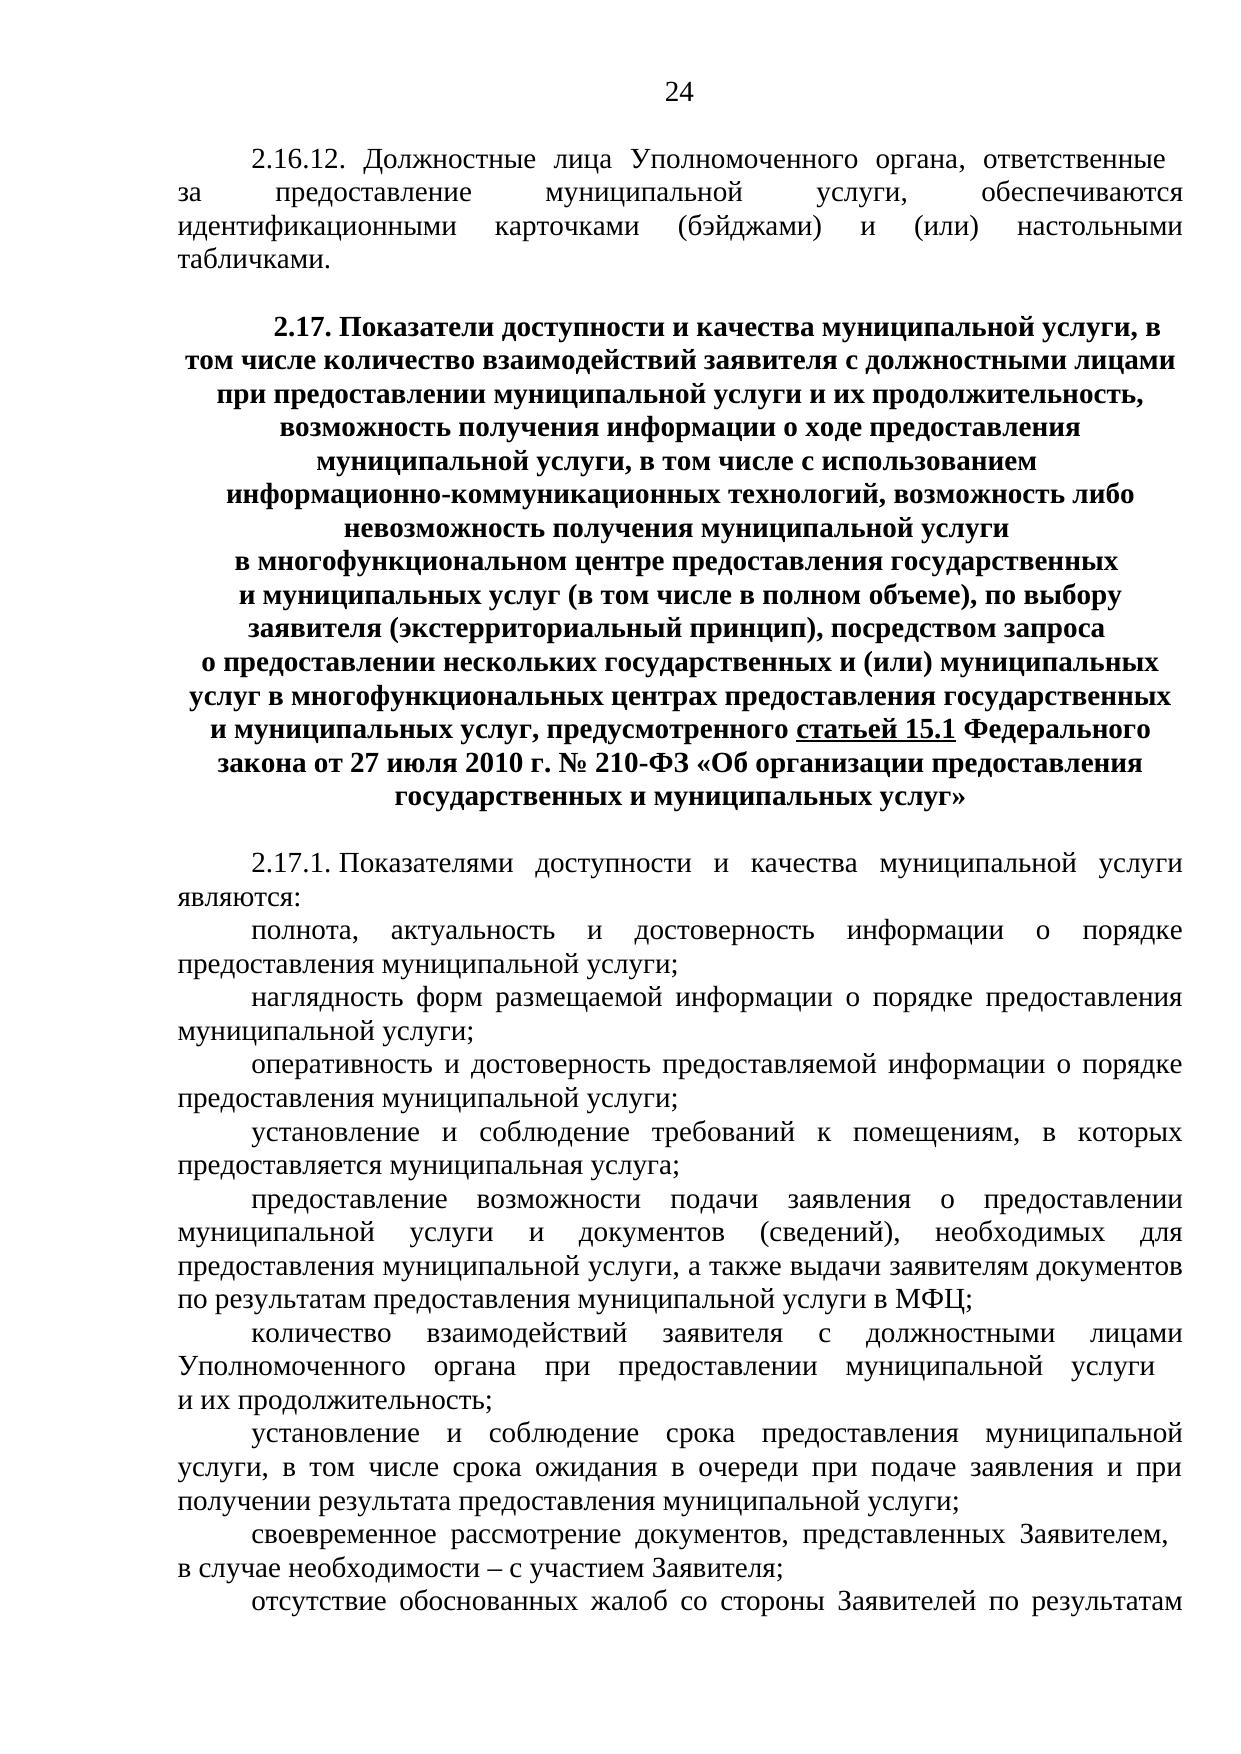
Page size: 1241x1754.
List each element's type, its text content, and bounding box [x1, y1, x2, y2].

text оперативность и достоверность предоставляемой информации о порядке предоставления муниципальной услуги; [177, 1047, 1183, 1114]
text установление и соблюдение требований к помещениям, в которых предоставляется муниципальная услуга; [177, 1114, 1183, 1181]
text установление и соблюдение срока предоставления муниципальной услуги, в том числе срока ожидания в очереди при подаче заявления и при получении результата предоставления муниципальной услуги; [177, 1416, 1183, 1516]
text 2.17.1. Показателями доступности и качества муниципальной услуги являются: [177, 845, 1183, 912]
text 2.17. Показатели доступности и качества муниципальной услуги, в том числе количество взаимодействий заявителя с должностными лицами при предоставлении муниципальной услуги и их продолжительность, возможность получения информации о ходе предоставления муниципальной услуги, в том числе с использованием информационно-коммуникационных технологий, возможность либо невозможность получения муниципальной услуги в многофункциональном центре предоставления государственных и муниципальных услуг (в том числе в полном объеме), по выбору заявителя (экстерриториальный принцип), посредством запроса о предоставлении нескольких государственных и (или) муниципальных услуг в многофункциональных центрах предоставления государственных и муниципальных услуг, предусмотренного статьей 15.1 Федерального закона от 27 июля 2010 г. № 210-ФЗ «Об организации предоставления государственных и муниципальных услуг» [177, 309, 1183, 812]
text количество взаимодействий заявителя с должностными лицами Уполномоченного органа при предоставлении муниципальной услуги и их продолжительность; [177, 1315, 1183, 1416]
text предоставление возможности подачи заявления о предоставлении муниципальной услуги и документов (сведений), необходимых для предоставления муниципальной услуги, а также выдачи заявителям документов по результатам предоставления муниципальной услуги в МФЦ; [177, 1181, 1183, 1315]
text наглядность форм размещаемой информации о порядке предоставления муниципальной услуги; [177, 979, 1183, 1047]
text полнота, актуальность и достоверность информации о порядке предоставления муниципальной услуги; [177, 912, 1183, 979]
text своевременное рассмотрение документов, представленных Заявителем, в случае необходимости – с участием Заявителя; [177, 1516, 1183, 1583]
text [177, 1583, 1183, 1617]
text 2.16.12. Должностные лица Уполномоченного органа, ответственные за предоставление муниципальной услуги, обеспечиваются идентификационными карточками (бэйджами) и (или) настольными табличками. [177, 141, 1183, 275]
